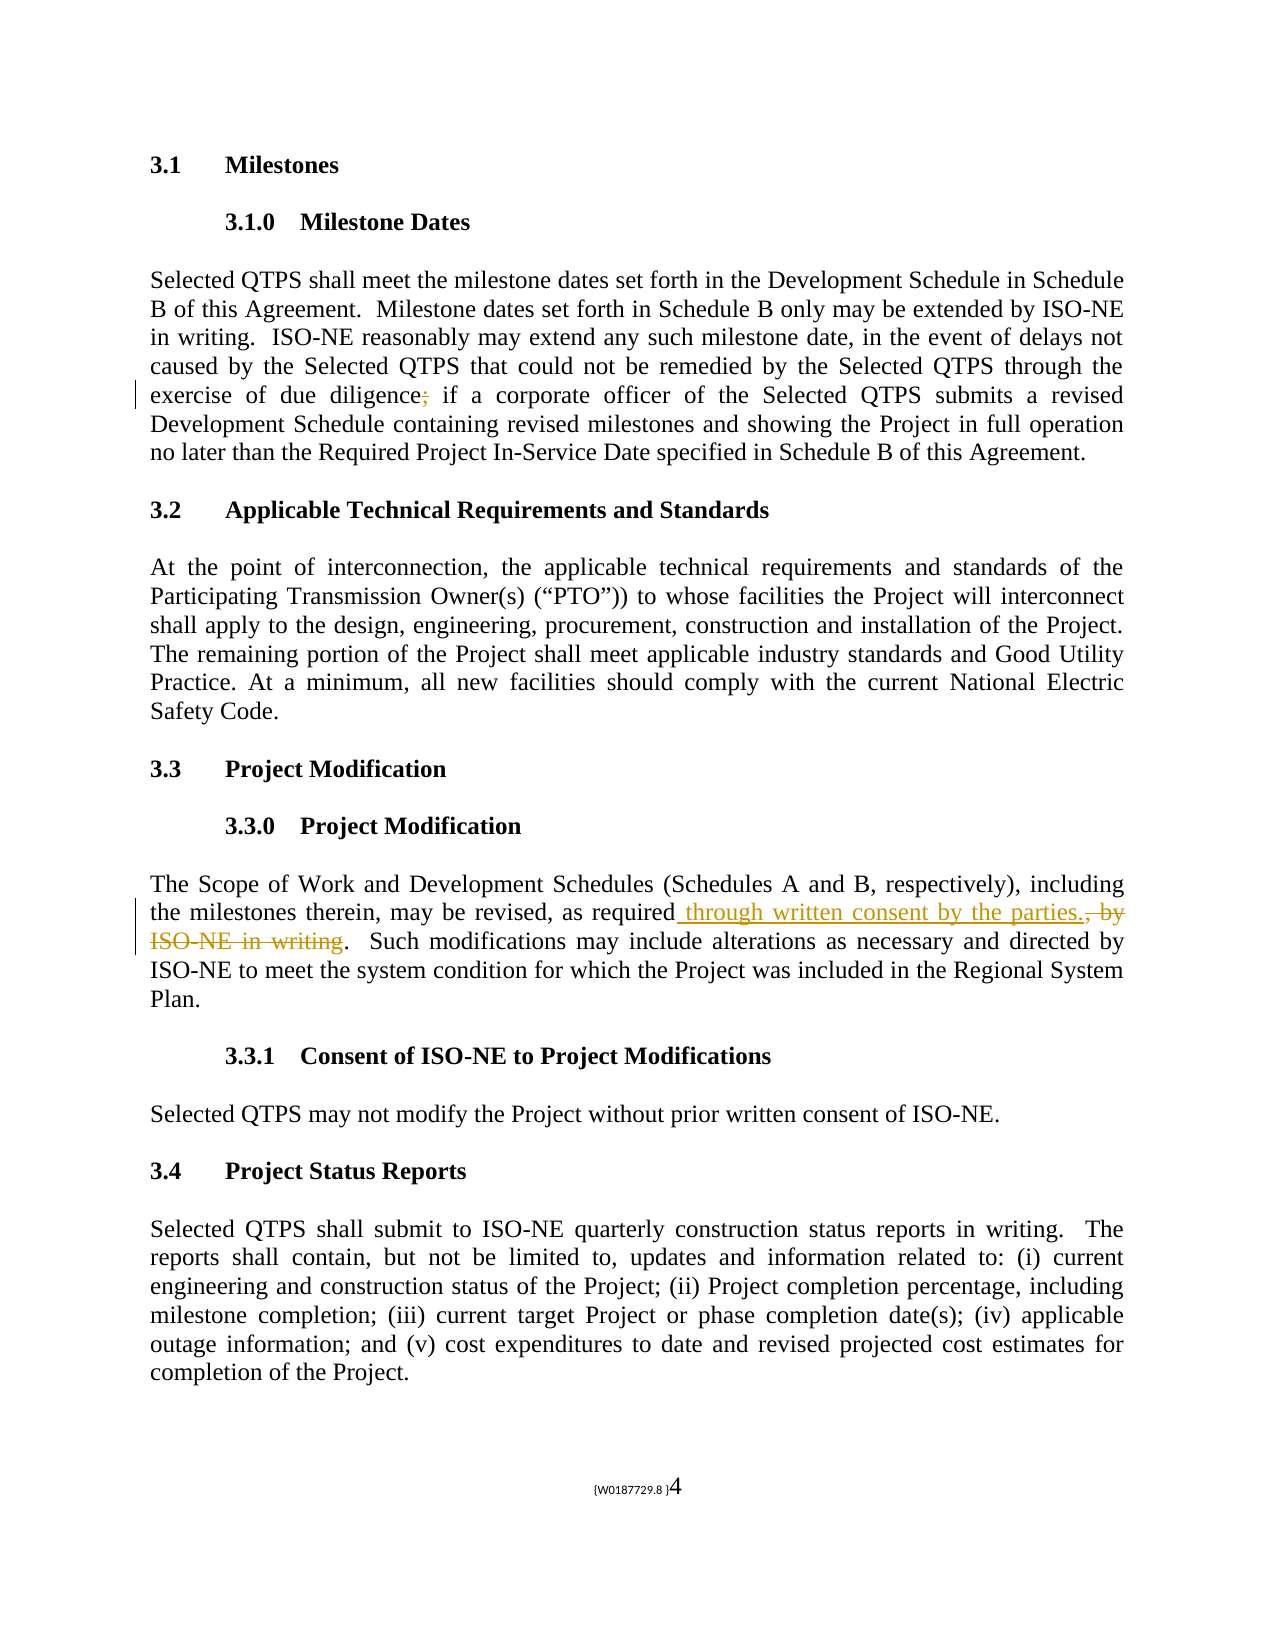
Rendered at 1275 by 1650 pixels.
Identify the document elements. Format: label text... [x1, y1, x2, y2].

text Selected QTPS shall submit to ISO-NE quarterly construction status reports in writing. The reports shall contain, but not be limited to, updates and information related to: (i) current engineering and construction status of the Project; (ii) Project completion percentage, including milestone completion; (iii) current target Project or phase completion date(s); (iv) applicable outage information; and (v) cost expenditures to date and revised projected cost estimates for completion of the Project. [150, 1214, 1125, 1386]
text 3.4 Project Status Reports [150, 1156, 1125, 1185]
text 3.1 Milestones [150, 150, 1125, 179]
text Selected QTPS may not modify the Project without prior written consent of ISO-NE. [150, 1099, 1125, 1127]
text Selected QTPS shall meet the milestone dates set forth in the Development Schedule in Schedule B of this Agreement. Milestone dates set forth in Schedule B only may be extended by ISO-NE in writing. ISO-NE reasonably may extend any such milestone date, in the event of delays not caused by the Selected QTPS that could not be remedied by the Selected QTPS through the exercise of due diligence if a corporate officer of the Selected QTPS submits a revised Development Schedule containing revised milestones and showing the Project in full operation no later than the Required Project In-Service Date specified in Schedule B of this Agreement. [150, 265, 1125, 466]
text The Scope of Work and Development Schedules (Schedules A and B, respectively), including the milestones therein, may be revised, as required. Such modifications may include alterations as necessary and directed by ISO-NE to meet the system condition for which the Project was included in the Regional System Plan. [150, 869, 1125, 1012]
text 3.2 Applicable Technical Requirements and Standards [150, 495, 1125, 524]
text At the point of interconnection, the applicable technical requirements and standards of the Participating Transmission Owner(s) (“PTO”)) to whose facilities the Project will interconnect shall apply to the design, engineering, procurement, construction and installation of the Project. The remaining portion of the Project shall meet applicable industry standards and Good Utility Practice. At a minimum, all new facilities should comply with the current National Electric Safety Code. [150, 552, 1125, 725]
text 3.3.1 Consent of ISO-NE to Project Modifications [150, 1041, 1125, 1070]
text 3.3 Project Modification [150, 754, 1125, 782]
text 3.3.0 Project Modification [150, 811, 1125, 840]
text 3.1.0 Milestone Dates [150, 207, 1125, 236]
